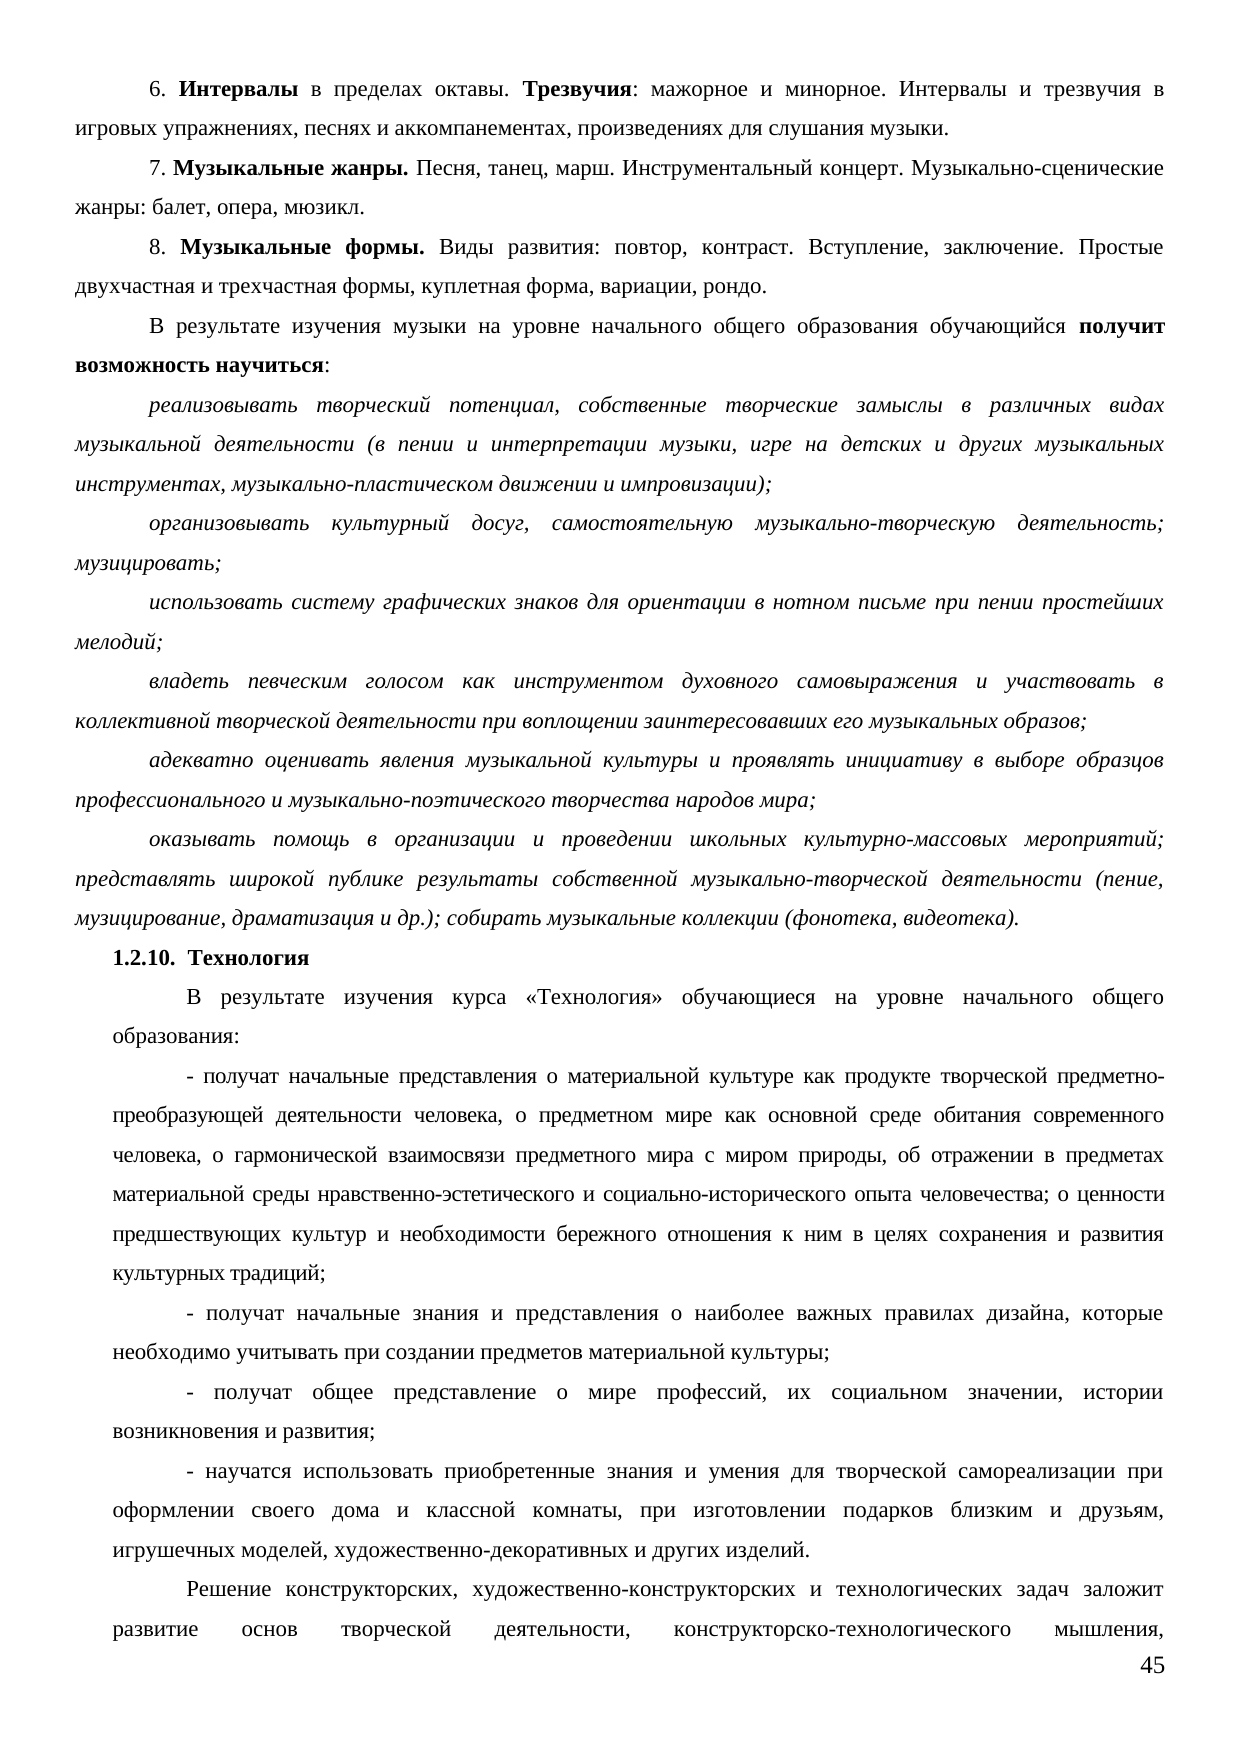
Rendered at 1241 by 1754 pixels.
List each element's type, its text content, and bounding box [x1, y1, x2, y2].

text 7. Музыкальные жанры. Песня, танец, марш. Инструментальный концерт. Музыкально-сценические жанры: балет, опера, мюзикл. [75, 154, 1165, 220]
text оказывать помощь в организации и проведении школьных культурно-массовых мероприятий; представлять широкой публике результаты собственной музыкально-творческой деятельности (пение, музицирование, драматизация и др.); собирать музыкальные коллекции (фонотека, видеотека). [75, 825, 1165, 930]
text реализовывать творческий потенциал, собственные творческие замыслы в различных видах музыкальной деятельности (в пении и интерпретации музыки, игре на детских и других музыкальных инструментах, музыкально-пластическом движении и импровизации); [75, 391, 1165, 496]
subtitle Технология [112, 943, 1165, 970]
text В результате изучения курса «Технология» обучающиеся на уровне начального общего образования: [112, 983, 1165, 1049]
text организовывать культурный досуг, самостоятельную музыкально-творческую деятельность; музицировать; [75, 509, 1165, 575]
text - получат начальные знания и представления о наиболее важных правилах дизайна, которые необходимо учитывать при создании предметов материальной культуры; [112, 1299, 1165, 1365]
text адекватно оценивать явления музыкальной культуры и проявлять инициативу в выборе образцов профессионального и музыкально-поэтического творчества народов мира; [75, 746, 1165, 812]
text 6. Интервалы в пределах октавы. Трезвучия: мажорное и минорное. Интервалы и трезвучия в игровых упражнениях, песнях и аккомпанементах, произведениях для слушания музыки. [75, 75, 1165, 141]
text - получат общее представление о мире профессий, их социальном значении, истории возникновения и развития; [112, 1378, 1165, 1444]
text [112, 1575, 1165, 1641]
text использовать систему графических знаков для ориентации в нотном письме при пении простейших мелодий; [75, 588, 1165, 654]
text 8. Музыкальные формы. Виды развития: повтор, контраст. Вступление, заключение. Простые двухчастная и трехчастная формы, куплетная форма, вариации, рондо. [75, 233, 1165, 299]
text В результате изучения музыки на уровне начального общего образования обучающийся получит возможность научиться: [75, 312, 1165, 378]
text - получат начальные представления о материальной культуре как продукте творческой предметно-преобразующей деятельности человека, о предметном мире как основной среде обитания современного человека, о гармонической взаимосвязи предметного мира с миром природы, об отражении в предметах материальной среды нравственно-эстетического и социально-исторического опыта человечества; о ценности предшествующих культур и необходимости бережного отношения к ним в целях сохранения и развития культурных традиций; [112, 1062, 1165, 1286]
text владеть певческим голосом как инструментом духовного самовыражения и участвовать в коллективной творческой деятельности при воплощении заинтересовавших его музыкальных образов; [75, 667, 1165, 733]
text - научатся использовать приобретенные знания и умения для творческой самореализации при оформлении своего дома и классной комнаты, при изготовлении подарков близким и друзьям, игрушечных моделей, художественно-декоративных и других изделий. [112, 1457, 1165, 1562]
